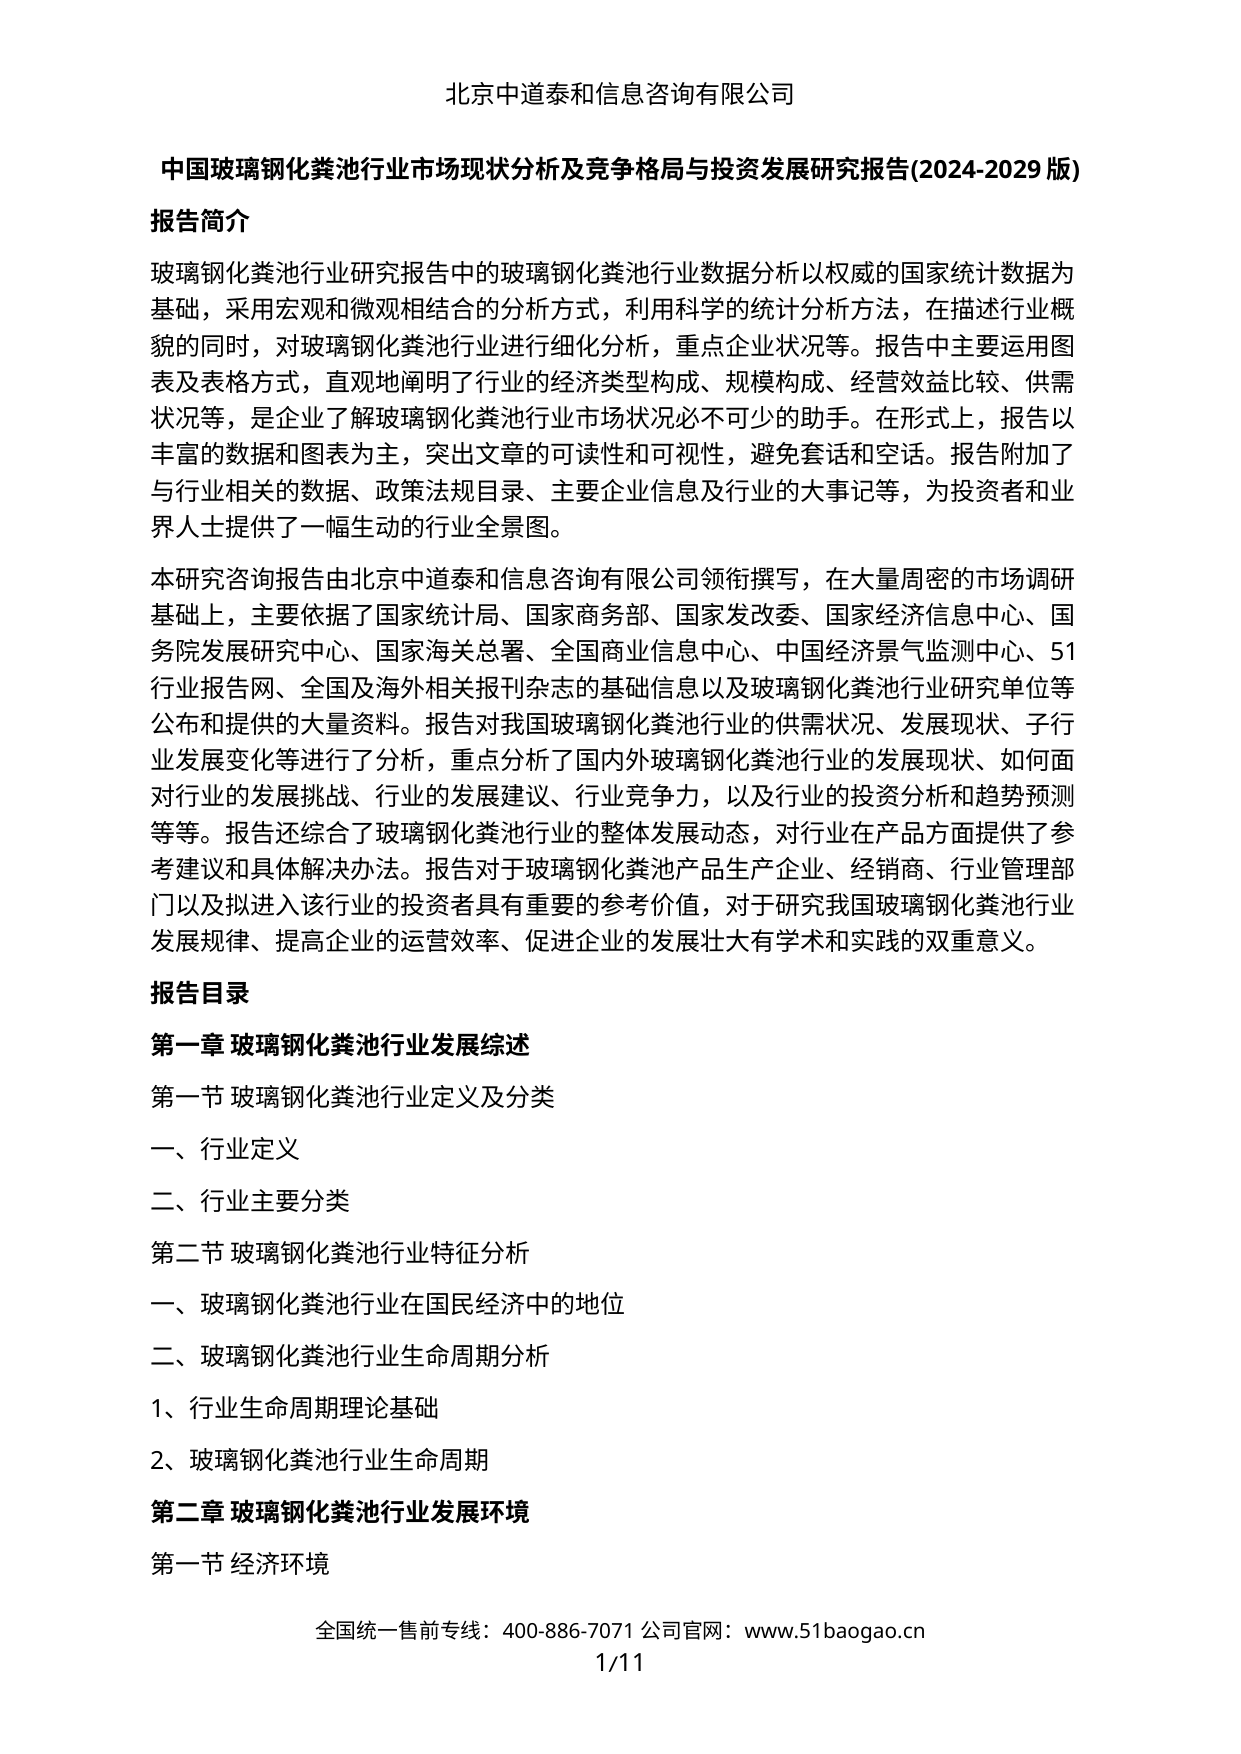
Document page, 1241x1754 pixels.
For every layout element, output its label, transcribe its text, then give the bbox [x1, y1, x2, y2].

text 二、玻璃钢化粪池行业生命周期分析 [150, 1337, 1090, 1373]
text 第二节 玻璃钢化粪池行业特征分析 [150, 1233, 1090, 1269]
text 第二章 玻璃钢化粪池行业发展环境 [150, 1492, 1090, 1529]
text 本研究咨询报告由北京中道泰和信息咨询有限公司领衔撰写，在大量周密的市场调研基础上，主要依据了国家统计局、国家商务部、国家发改委、国家经济信息中心、国务院发展研究中心、国家海关总署、全国商业信息中心、中国经济景气监测中心、51行业报告网、全国及海外相关报刊杂志的基础信息以及玻璃钢化粪池行业研究单位等公布和提供的大量资料。报告对我国玻璃钢化粪池行业的供需状况、发展现状、子行业发展变化等进行了分析，重点分析了国内外玻璃钢化粪池行业的发展现状、如何面对行业的发展挑战、行业的发展建议、行业竞争力，以及行业的投资分析和趋势预测等等。报告还综合了玻璃钢化粪池行业的整体发展动态，对行业在产品方面提供了参考建议和具体解决办法。报告对于玻璃钢化粪池产品生产企业、经销商、行业管理部门以及拟进入该行业的投资者具有重要的参考价值，对于研究我国玻璃钢化粪池行业发展规律、提高企业的运营效率、促进企业的发展壮大有学术和实践的双重意义。 [150, 559, 1090, 958]
text 中国玻璃钢化粪池行业市场现状分析及竞争格局与投资发展研究报告(2024-2029版) [150, 150, 1090, 186]
text 一、行业定义 [150, 1129, 1090, 1166]
text 第一节 玻璃钢化粪池行业定义及分类 [150, 1077, 1090, 1114]
text 报告目录 [150, 974, 1090, 1010]
text 第一章 玻璃钢化粪池行业发展综述 [150, 1026, 1090, 1062]
text 一、玻璃钢化粪池行业在国民经济中的地位 [150, 1285, 1090, 1321]
text 报告简介 [150, 202, 1090, 238]
text 玻璃钢化粪池行业研究报告中的玻璃钢化粪池行业数据分析以权威的国家统计数据为基础，采用宏观和微观相结合的分析方式，利用科学的统计分析方法，在描述行业概貌的同时，对玻璃钢化粪池行业进行细化分析，重点企业状况等。报告中主要运用图表及表格方式，直观地阐明了行业的经济类型构成、规模构成、经营效益比较、供需状况等，是企业了解玻璃钢化粪池行业市场状况必不可少的助手。在形式上，报告以丰富的数据和图表为主，突出文章的可读性和可视性，避免套话和空话。报告附加了与行业相关的数据、政策法规目录、主要企业信息及行业的大事记等，为投资者和业界人士提供了一幅生动的行业全景图。 [150, 254, 1090, 544]
text 1、行业生命周期理论基础 [150, 1389, 1090, 1425]
text 二、行业主要分类 [150, 1181, 1090, 1217]
text 第一节 经济环境 [150, 1544, 1090, 1581]
text 2、玻璃钢化粪池行业生命周期 [150, 1441, 1090, 1477]
